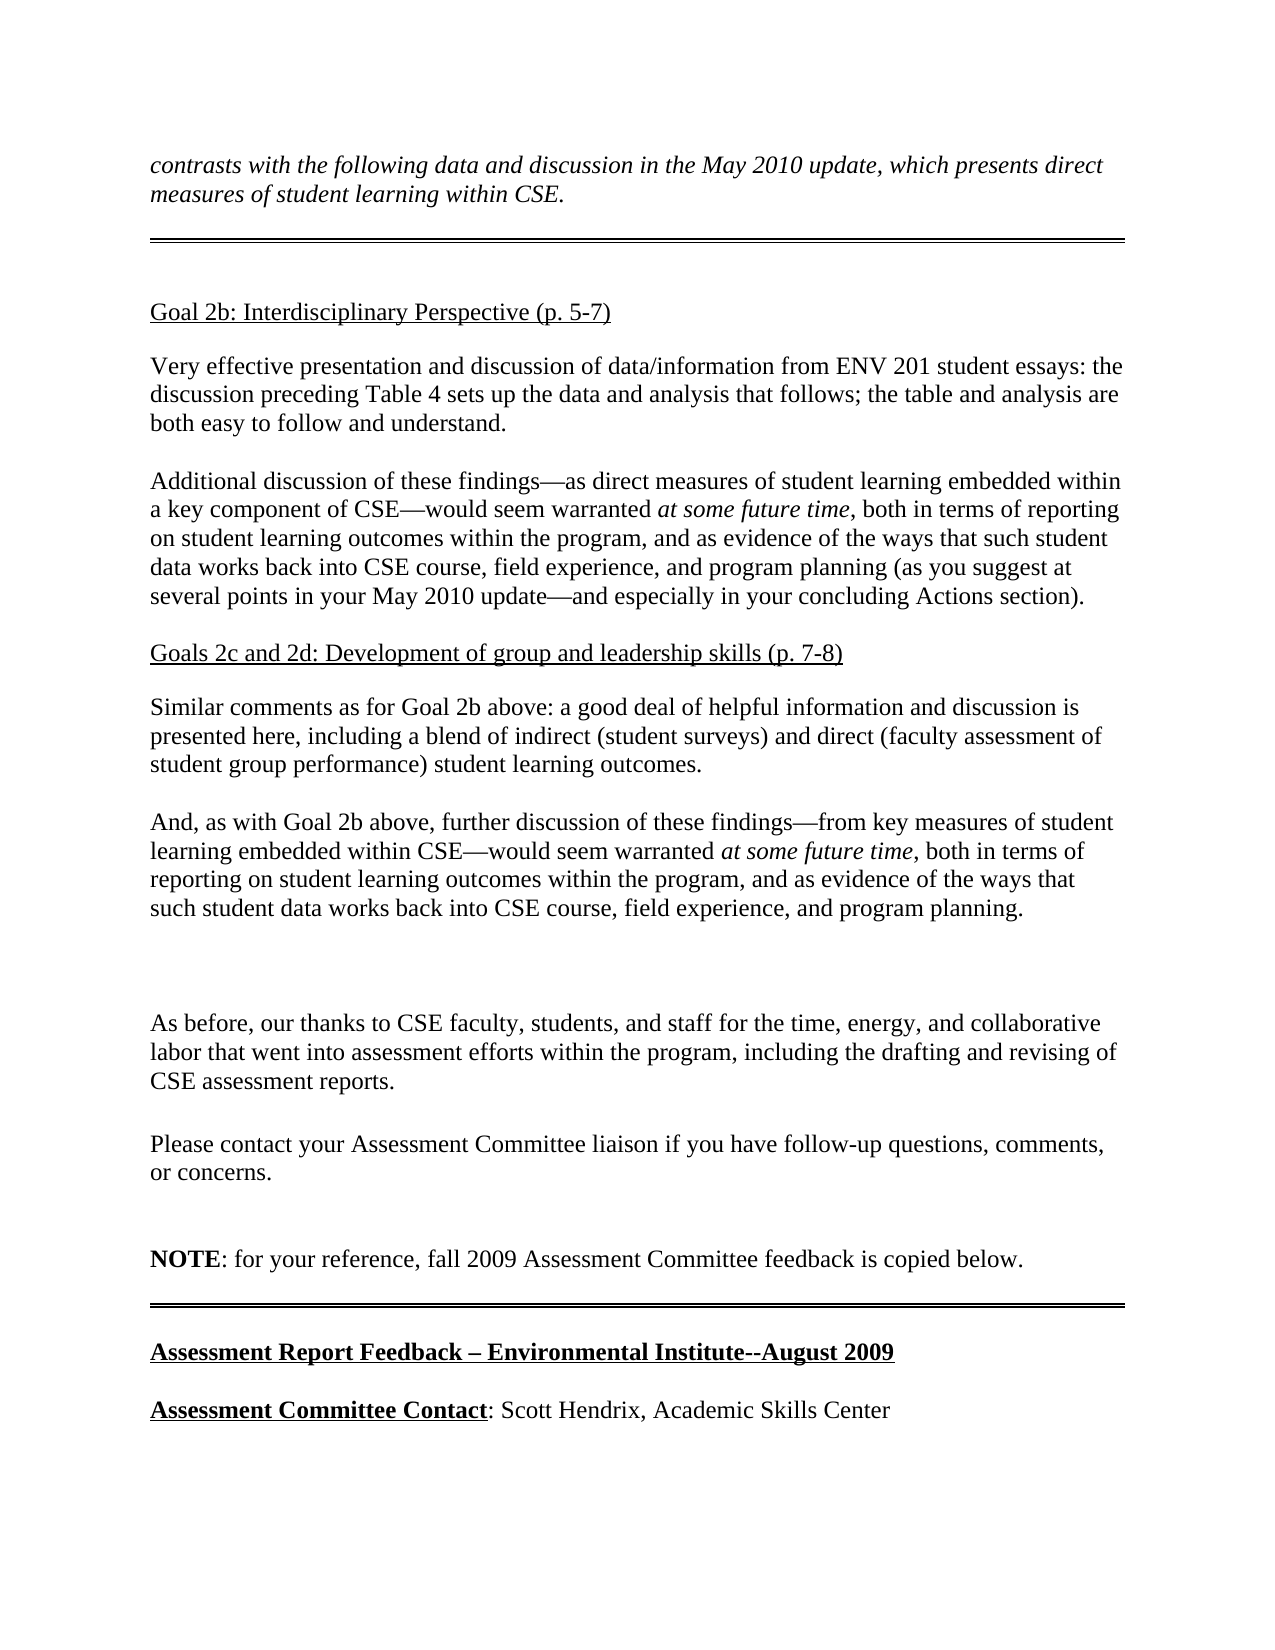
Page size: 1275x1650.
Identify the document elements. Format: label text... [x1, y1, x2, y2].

text Assessment Report Feedback – Environmental Institute--August 2009 [150, 1337, 1125, 1366]
text Similar comments as for Goal 2b above: a good deal of helpful information and discussion is presented here, including a blend of indirect (student surveys) and direct (faculty assessment of student group performance) student learning outcomes. [150, 692, 1125, 778]
text Goal 2b: Interdisciplinary Perspective (p. 5-7) [150, 297, 1125, 326]
text Please contact your Assessment Committee liaison if you have follow-up questions, comments, or concerns. [150, 1129, 1125, 1186]
text As before, our thanks to CSE faculty, students, and staff for the time, energy, and collaborative labor that went into assessment efforts within the program, including the drafting and revising of CSE assessment reports. [150, 1008, 1125, 1094]
text Additional discussion of these findings—as direct measures of student learning embedded within a key component of CSE—would seem warranted at some future time, both in terms of reporting on student learning outcomes within the program, and as evidence of the ways that such student data works back into CSE course, field experience, and program planning (as you suggest at several points in your May 2010 update—and especially in your concluding Actions section). [150, 466, 1125, 609]
text And, as with Goal 2b above, further discussion of these findings—from key measures of student learning embedded within CSE—would seem warranted at some future time, both in terms of reporting on student learning outcomes within the program, and as evidence of the ways that such student data works back into CSE course, field experience, and program planning. [150, 807, 1125, 922]
text Assessment Committee Contact: Scott Hendrix, Academic Skills Center [150, 1395, 1125, 1424]
text Goals 2c and 2d: Development of group and leadership skills (p. 7-8) [150, 638, 1125, 667]
text NOTE: for your reference, fall 2009 Assessment Committee feedback is copied below. [150, 1244, 1125, 1272]
text Very effective presentation and discussion of data/information from ENV 201 student essays: the discussion preceding Table 4 sets up the data and analysis that follows; the table and analysis are both easy to follow and understand. [150, 351, 1125, 437]
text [150, 150, 1125, 207]
